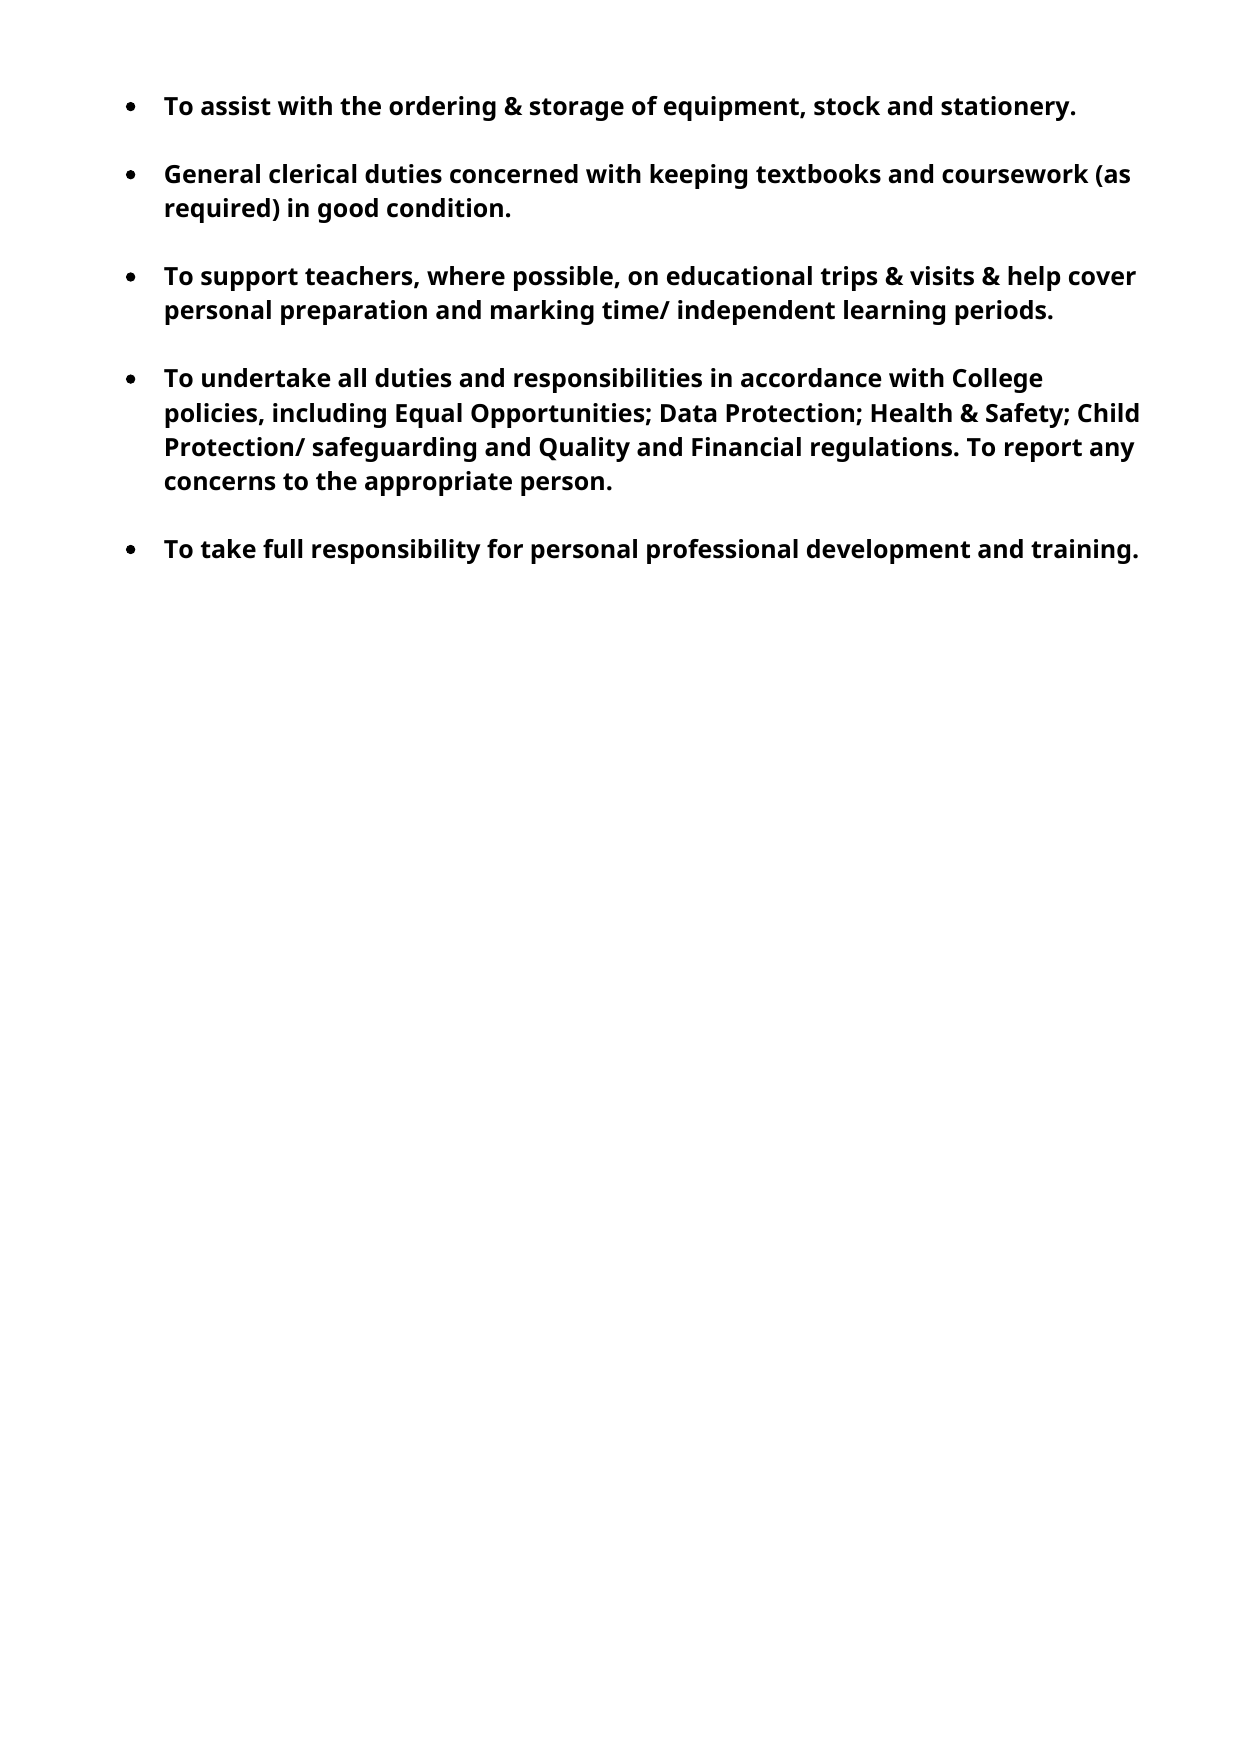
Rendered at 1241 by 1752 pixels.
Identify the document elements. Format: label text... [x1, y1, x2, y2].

list General clerical duties concerned with keeping textbooks and coursework (as required) in good condition. [126, 157, 1152, 225]
list To undertake all duties and responsibilities in accordance with College policies, including Equal Opportunities; Data Protection; Health & Safety; Child Protection/ safeguarding and Quality and Financial regulations. To report any concerns to the appropriate person. [126, 361, 1152, 497]
list To take full responsibility for personal professional development and training. [126, 531, 1152, 566]
list To assist with the ordering & storage of equipment, stock and stationery. [126, 89, 1152, 123]
list To support teachers, where possible, on educational trips & visits & help cover personal preparation and marking time/ independent learning periods. [126, 259, 1152, 327]
